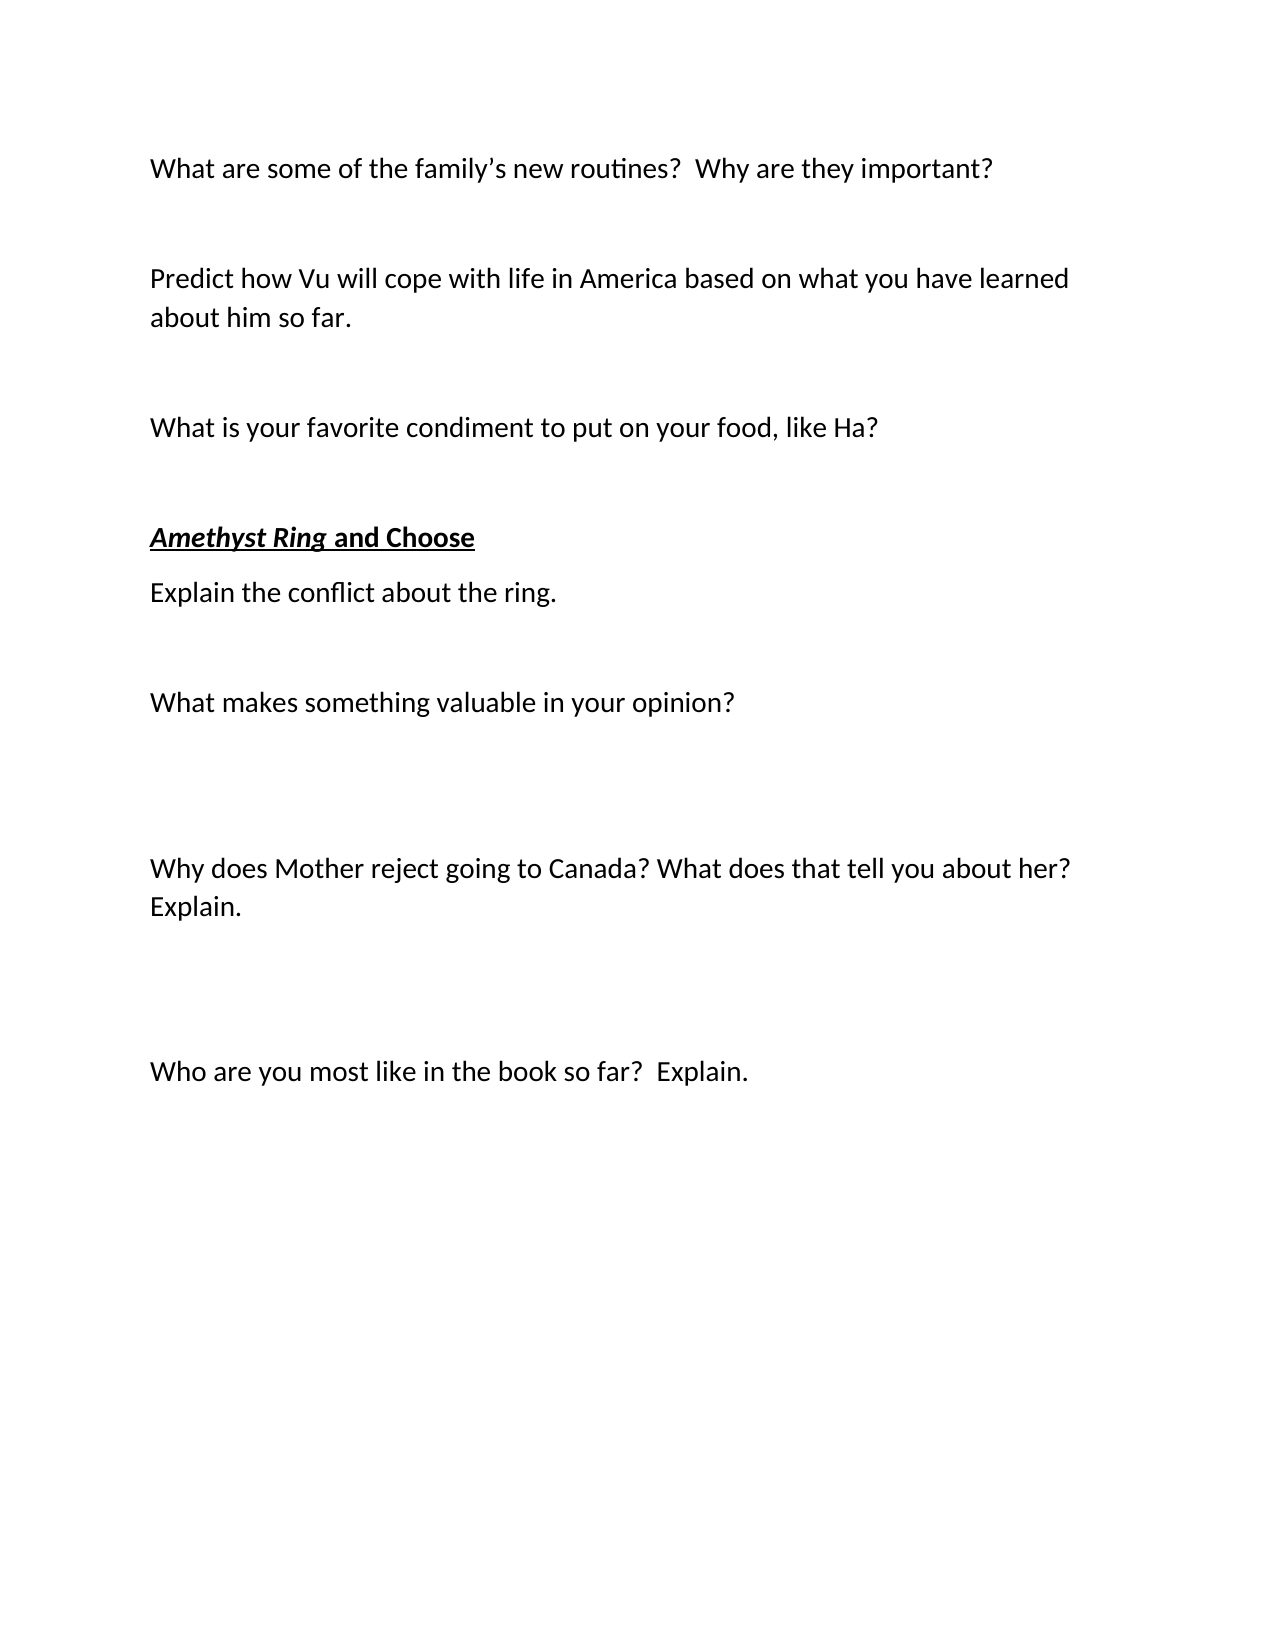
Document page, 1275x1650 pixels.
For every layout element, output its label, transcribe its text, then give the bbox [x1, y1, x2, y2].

text Who are you most like in the book so far? Explain. [150, 1053, 1125, 1089]
text Predict how Vu will cope with life in America based on what you have learned about him so far. [150, 260, 1125, 334]
text Explain the conflict about the ring. [150, 574, 1125, 610]
text What is your favorite condiment to put on your food, like Ha? [150, 409, 1125, 444]
text Why does Mother reject going to Canada? What does that tell you about her? Explain. [150, 850, 1125, 924]
text What are some of the family’s new routines? Why are they important? [150, 150, 1125, 186]
text What makes something valuable in your opinion? [150, 684, 1125, 720]
text Amethyst Ring and Choose [150, 519, 1125, 555]
